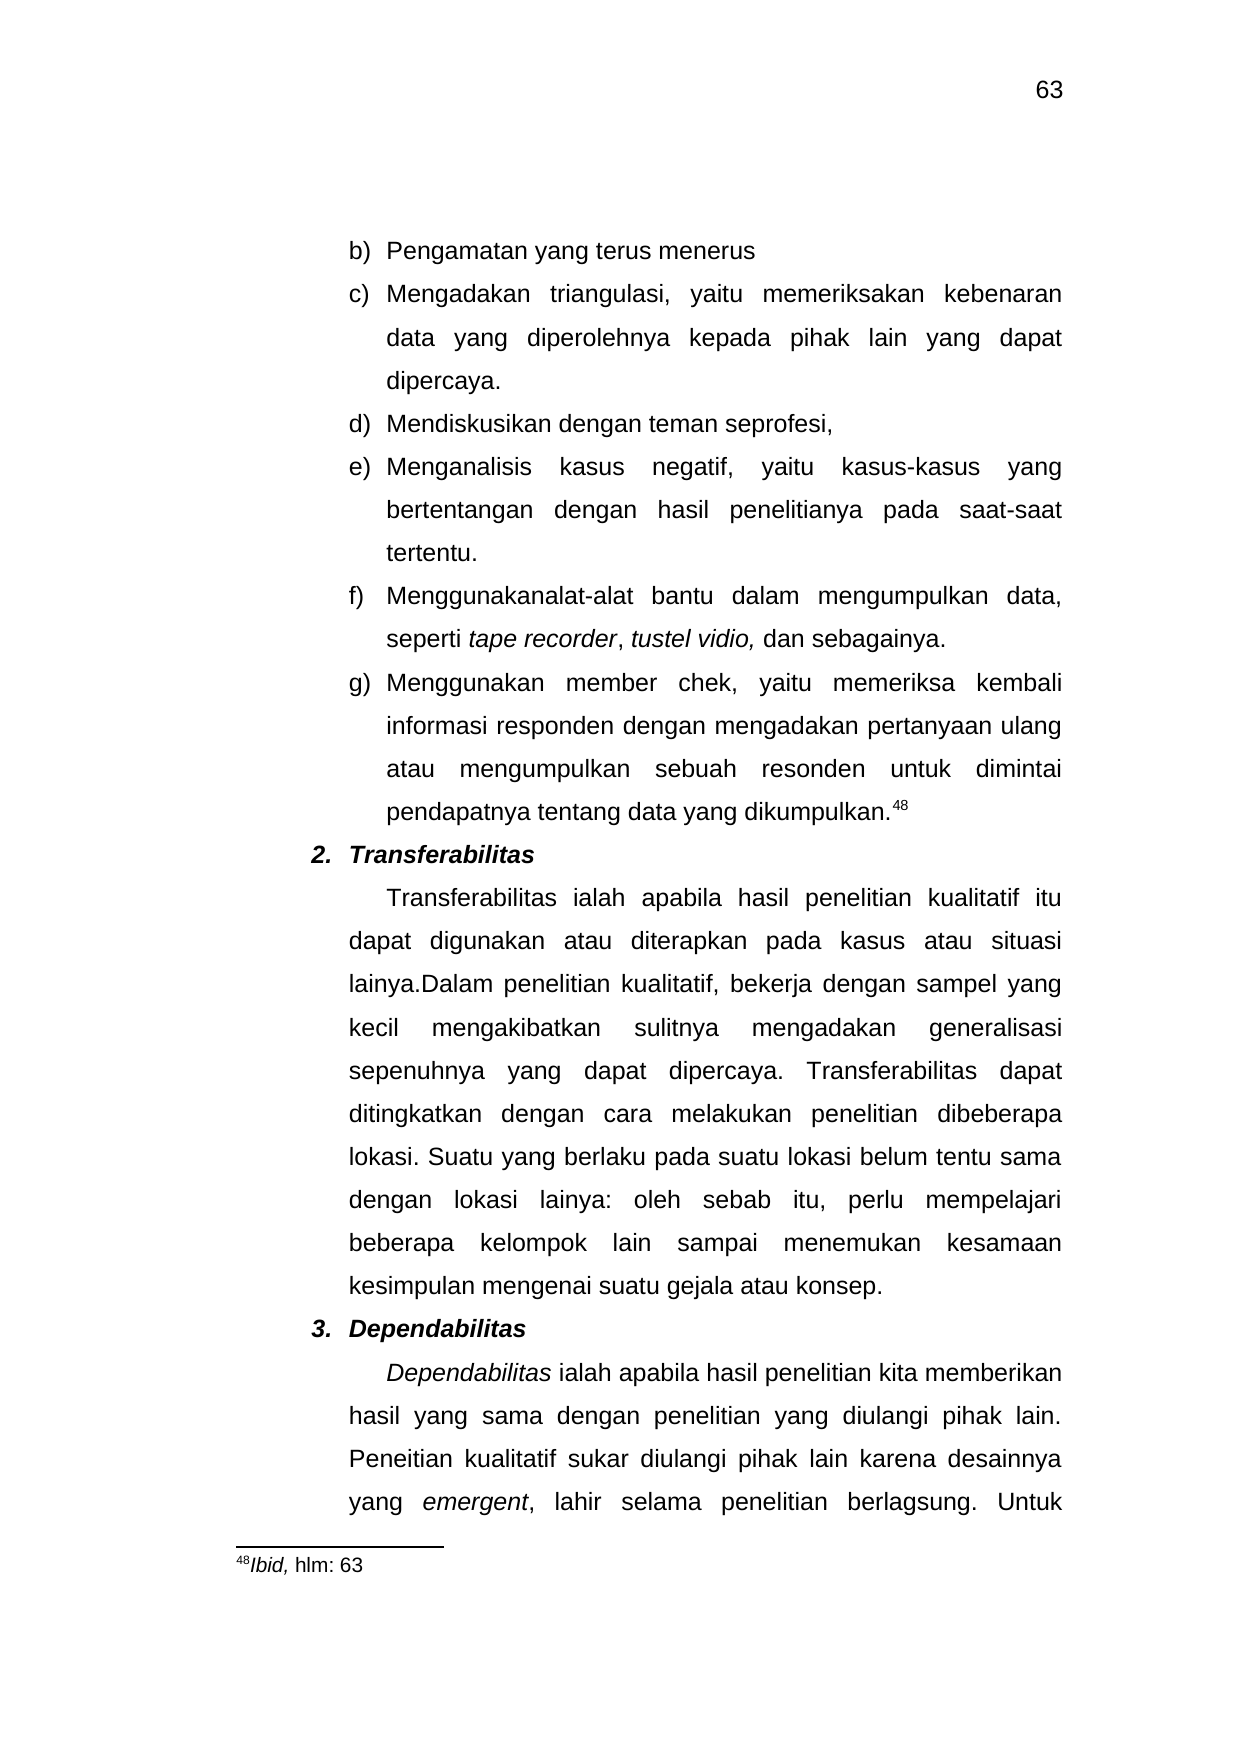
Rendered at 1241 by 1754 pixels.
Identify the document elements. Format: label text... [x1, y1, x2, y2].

list Menggunakan member chek, yaitu memeriksa kembali informasi responden dengan mengadakan pertanyaan ulang atau mengumpulkan sebuah resonden untuk dimintai pendapatnya tentang data yang dikumpulkan. [349, 667, 1063, 826]
list Menggunakanalat-alat bantu dalam mengumpulkan data, seperti tape recorder, tustel vidio, dan sebagainya. [349, 581, 1063, 653]
list Dependabilitas [311, 1314, 1063, 1343]
list Mengadakan triangulasi, yaitu memeriksakan kebenaran data yang diperolehnya kepada pihak lain yang dapat dipercaya. [349, 279, 1063, 394]
list Menganalisis kasus negatif, yaitu kasus-kasus yang bertentangan dengan hasil penelitianya pada saat-saat tertentu. [349, 452, 1063, 567]
list Mendiskusikan dengan teman seprofesi, [349, 409, 1063, 437]
list Transferabilitas [311, 840, 1063, 869]
list Transferabilitas ialah apabila hasil penelitian kualitatif itu dapat digunakan atau diterapkan pada kasus atau situasi lainya.Dalam penelitian kualitatif, bekerja dengan sampel yang kecil mengakibatkan sulitnya mengadakan generalisasi sepenuhnya yang dapat dipercaya. Transferabilitas dapat ditingkatkan dengan cara melakukan penelitian dibeberapa lokasi. Suatu yang berlaku pada suatu lokasi belum tentu sama dengan lokasi lainya: oleh sebab itu, perlu mempelajari beberapa kelompok lain sampai menemukan kesamaan kesimpulan mengenai suatu gejala atau konsep. [349, 883, 1063, 1300]
list Pengamatan yang terus menerus [349, 236, 1063, 265]
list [349, 1357, 1063, 1516]
